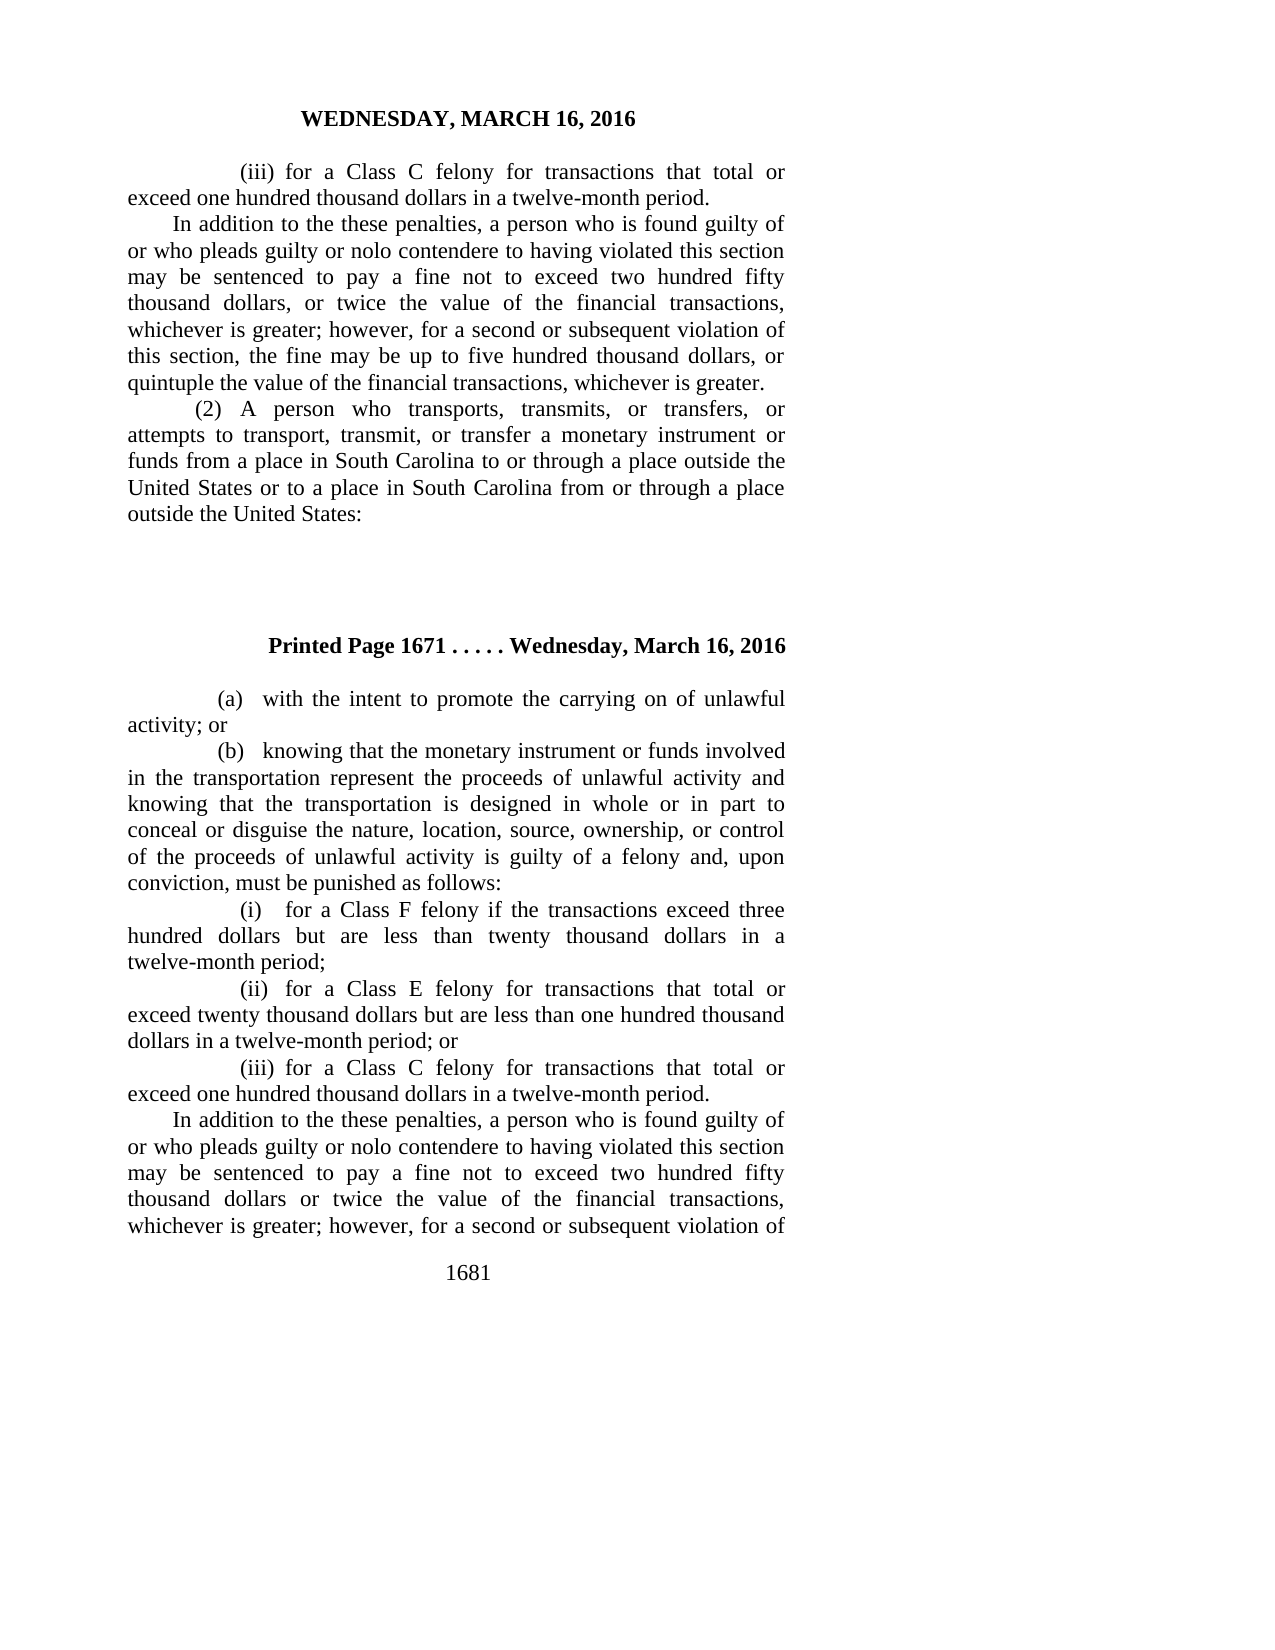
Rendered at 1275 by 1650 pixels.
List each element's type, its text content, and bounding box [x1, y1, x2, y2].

text (ii) for a Class E felony for transactions that total or exceed twenty thousand dollars but are less than one hundred thousand dollars in a twelve-month period; or [127, 975, 786, 1054]
text (2) A person who transports, transmits, or transfers, or attempts to transport, transmit, or transfer a monetary instrument or funds from a place in South Carolina to or through a place outside the United States or to a place in South Carolina from or through a place outside the United States: [127, 395, 786, 527]
text (b) knowing that the monetary instrument or funds involved in the transportation represent the proceeds of unlawful activity and knowing that the transportation is designed in whole or in part to conceal or disguise the nature, location, source, ownership, or control of the proceeds of unlawful activity is guilty of a felony and, upon conviction, must be punished as follows: [127, 737, 786, 896]
text (iii) for a Class C felony for transactions that total or exceed one hundred thousand dollars in a twelve-month period. [127, 158, 786, 210]
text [127, 1106, 786, 1238]
text (i) for a Class F felony if the transactions exceed three hundred dollars but are less than twenty thousand dollars in a twelve-month period; [127, 896, 786, 975]
text In addition to the these penalties, a person who is found guilty of or who pleads guilty or nolo contendere to having violated this section may be sentenced to pay a fine not to exceed two hundred fifty thousand dollars, or twice the value of the financial transactions, whichever is greater; however, for a second or subsequent violation of this section, the fine may be up to five hundred thousand dollars, or quintuple the value of the financial transactions, whichever is greater. [127, 210, 786, 395]
text Printed Page 1671 . . . . . Wednesday, March 16, 2016 [127, 632, 786, 658]
text (a) with the intent to promote the carrying on of unlawful activity; or [127, 685, 786, 737]
text (iii) for a Class C felony for transactions that total or exceed one hundred thousand dollars in a twelve-month period. [127, 1054, 786, 1106]
